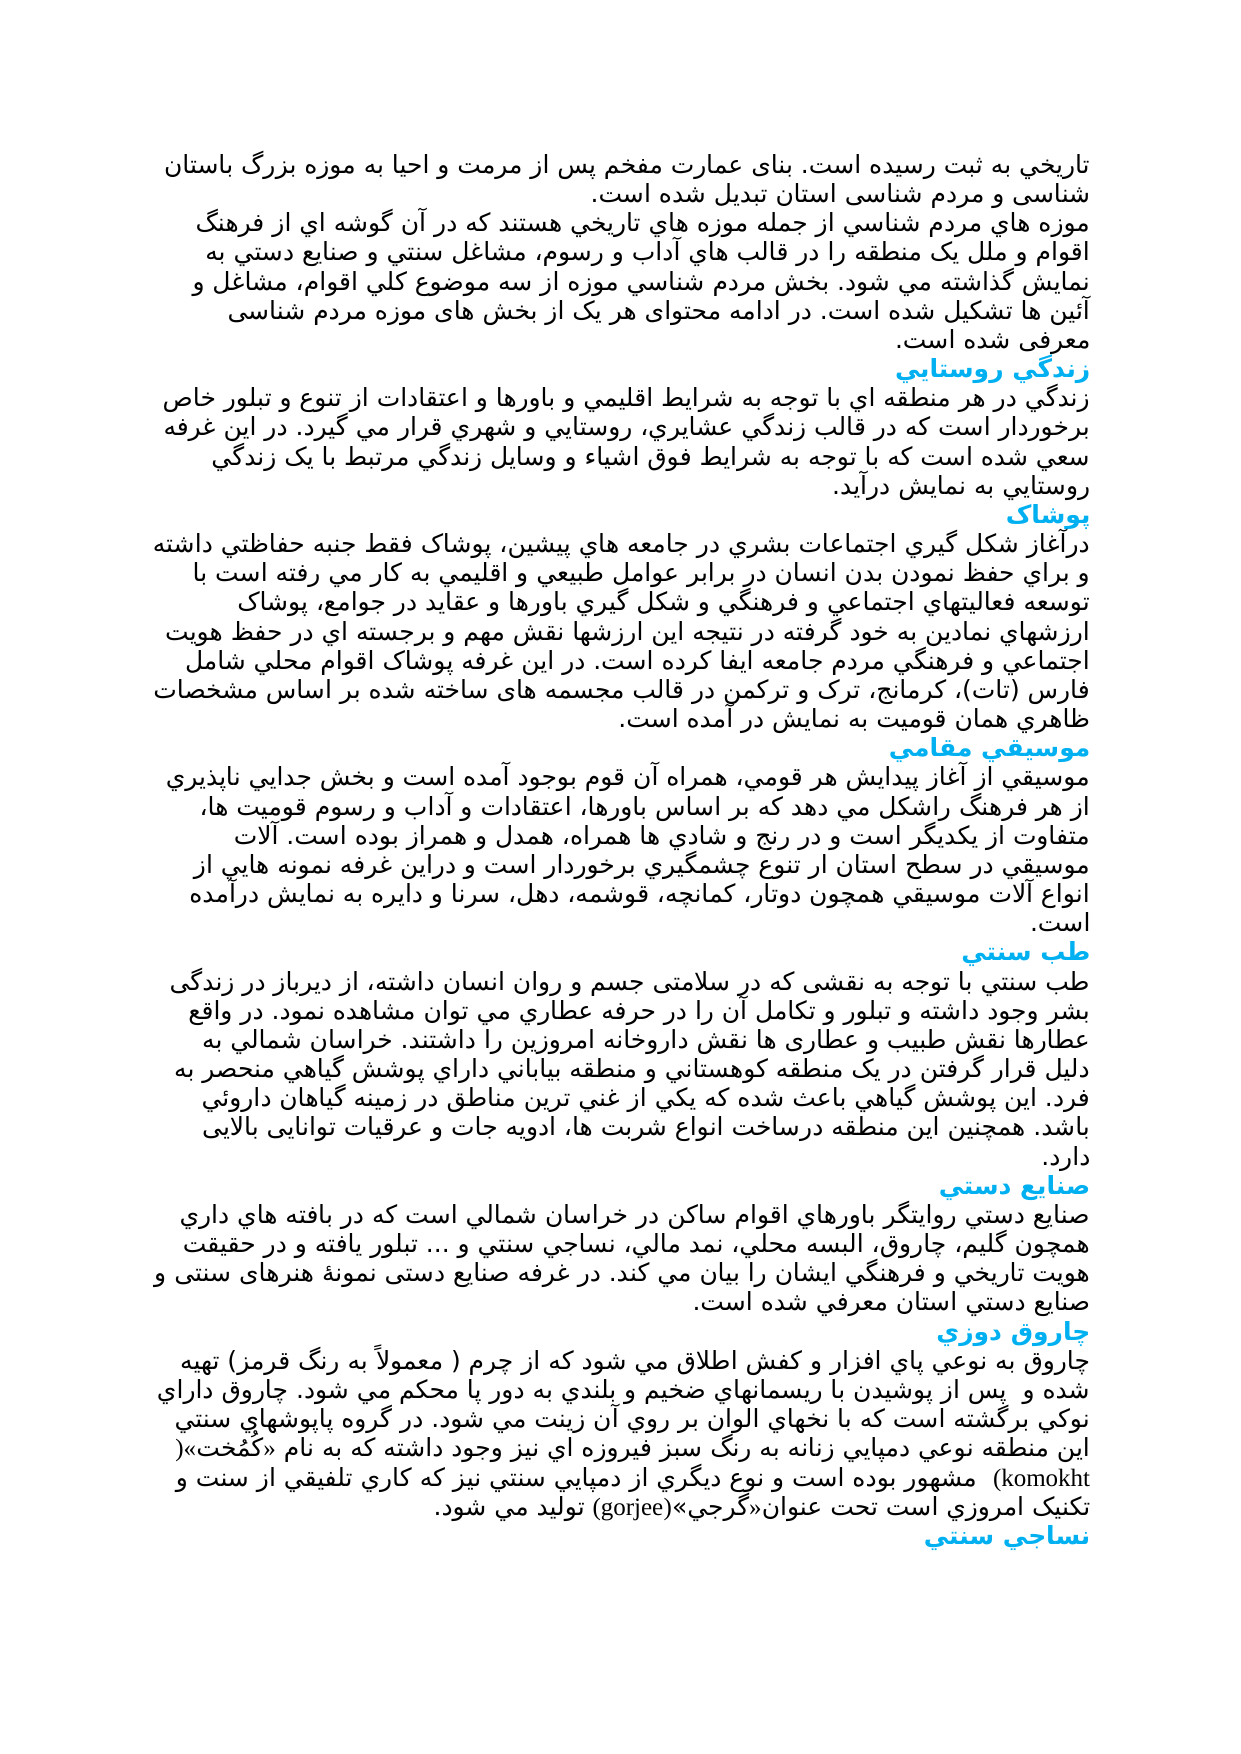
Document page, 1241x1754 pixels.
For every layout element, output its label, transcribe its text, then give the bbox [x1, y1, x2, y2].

text طب سنتي [150, 937, 1090, 967]
text صنايع دستي روايتگر باورهاي اقوام ساکن در خراسان شمالي است که در بافته هاي داري همچون گليم، چاروق، البسه محلي، نمد مالي، نساجي سنتي و ... تبلور يافته و در حقيقت هويت تاريخي و فرهنگي ايشان را بيان مي کند. در غرفه صنایع دستی نمونۀ هنرهای سنتی و صنايع دستي استان معرفي شده است. [150, 1200, 1090, 1317]
text صنايع دستي [150, 1171, 1090, 1200]
text طب سنتي با توجه به نقشی که در سلامتی جسم و روان انسان داشته، از دیرباز در زندگی بشر وجود داشته و تبلور و تکامل آن را در حرفه عطاري مي توان مشاهده نمود. در واقع عطارها نقش طبيب و عطاری ها نقش داروخانه امروزین را داشتند. خراسان شمالي به دليل قرار گرفتن در يک منطقه کوهستاني و منطقه بياباني داراي پوشش گياهي منحصر به فرد. اين پوشش گياهي باعث شده که يکي از غني ترين مناطق در زمينه گياهان داروئي باشد. همچنين این منطقه درساخت انواع شربت ها، ادويه جات و عرقيات توانایی بالایی دارد. [150, 967, 1090, 1171]
text چاروق به نوعي پاي افزار و کفش اطلاق مي شود که از چرم ( معمولاً به رنگ قرمز) تهيه شده و پس از پوشيدن با ريسمانهاي ضخيم و بلندي به دور پا محکم مي شود. چاروق داراي نوکي برگشته است که با نخهاي الوان بر روي آن زينت مي شود. در گروه پاپوشهاي سنتي اين منطقه نوعي دمپايي زنانه به رنگ سبز فيروزه اي نيز وجود داشته که به نام «کُمُخت»(komokht) مشهور بوده است و نوع ديگري از دمپايي سنتي نيز که کاري تلفيقي از سنت و تکنيک امروزي است تحت عنوان«گرجي»(gorjee) توليد مي شود. [150, 1346, 1090, 1521]
text زندگي روستايي [150, 354, 1090, 383]
text درآغاز شکل گيري اجتماعات بشري در جامعه هاي پيشين، پوشاک فقط جنبه حفاظتي داشته و براي حفظ نمودن بدن انسان در برابر عوامل طبيعي و اقليمي به کار مي رفته است با توسعه فعاليتهاي اجتماعي و فرهنگي و شکل گيري باورها و عقايد در جوامع، پوشاک ارزشهاي نمادين به خود گرفته در نتيجه اين ارزشها نقش مهم و برجسته اي در حفظ هويت اجتماعي و فرهنگي مردم جامعه ايفا کرده است. در اين غرفه پوشاک اقوام محلي شامل فارس (تات)، کرمانج، ترک و ترکمن در قالب مجسمه های ساخته شده بر اساس مشخصات ظاهري همان قوميت به نمايش در آمده است. [150, 529, 1090, 733]
text نساجي سنتي [150, 1521, 1090, 1550]
text موسيقي مقامي [150, 733, 1090, 762]
text چاروق دوزي [150, 1317, 1090, 1346]
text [150, 150, 1090, 208]
text موزه هاي مردم شناسي از جمله موزه هاي تاريخي هستند که در آن گوشه اي از فرهنگ اقوام و ملل يک منطقه را در قالب هاي آداب و رسوم، مشاغل سنتي و صنايع دستي به نمايش گذاشته مي شود. بخش مردم شناسي موزه از سه موضوع کلي اقوام، مشاغل و آئين ها تشکيل شده است. در ادامه محتوای هر یک از بخش های موزه مردم شناسی معرفی شده است. [150, 208, 1090, 354]
text پوشاک [150, 500, 1090, 529]
text موسيقي از آغاز پيدايش هر قومي، همراه آن قوم بوجود آمده است و بخش جدايي ناپذيري از هر فرهنگ راشکل مي دهد که بر اساس باورها، اعتقادات و آداب و رسوم قوميت ها، متفاوت از يکديگر است و در رنج و شادي ها همراه، همدل و همراز بوده است. آلات موسيقي در سطح استان ار تنوع چشمگيري برخوردار است و دراين غرفه نمونه هايي از انواع آلات موسيقي همچون دوتار، کمانچه، قوشمه، دهل، سرنا و دايره به نمايش درآمده است. [150, 762, 1090, 937]
text زندگي در هر منطقه اي با توجه به شرايط اقليمي و باورها و اعتقادات از تنوع و تبلور خاص برخوردار است که در قالب زندگي عشايري، روستايي و شهري قرار مي گيرد. در اين غرفه سعي شده است که با توجه به شرايط فوق اشياء و وسايل زندگي مرتبط با يک زندگي روستايي به نمايش درآيد. [150, 383, 1090, 500]
